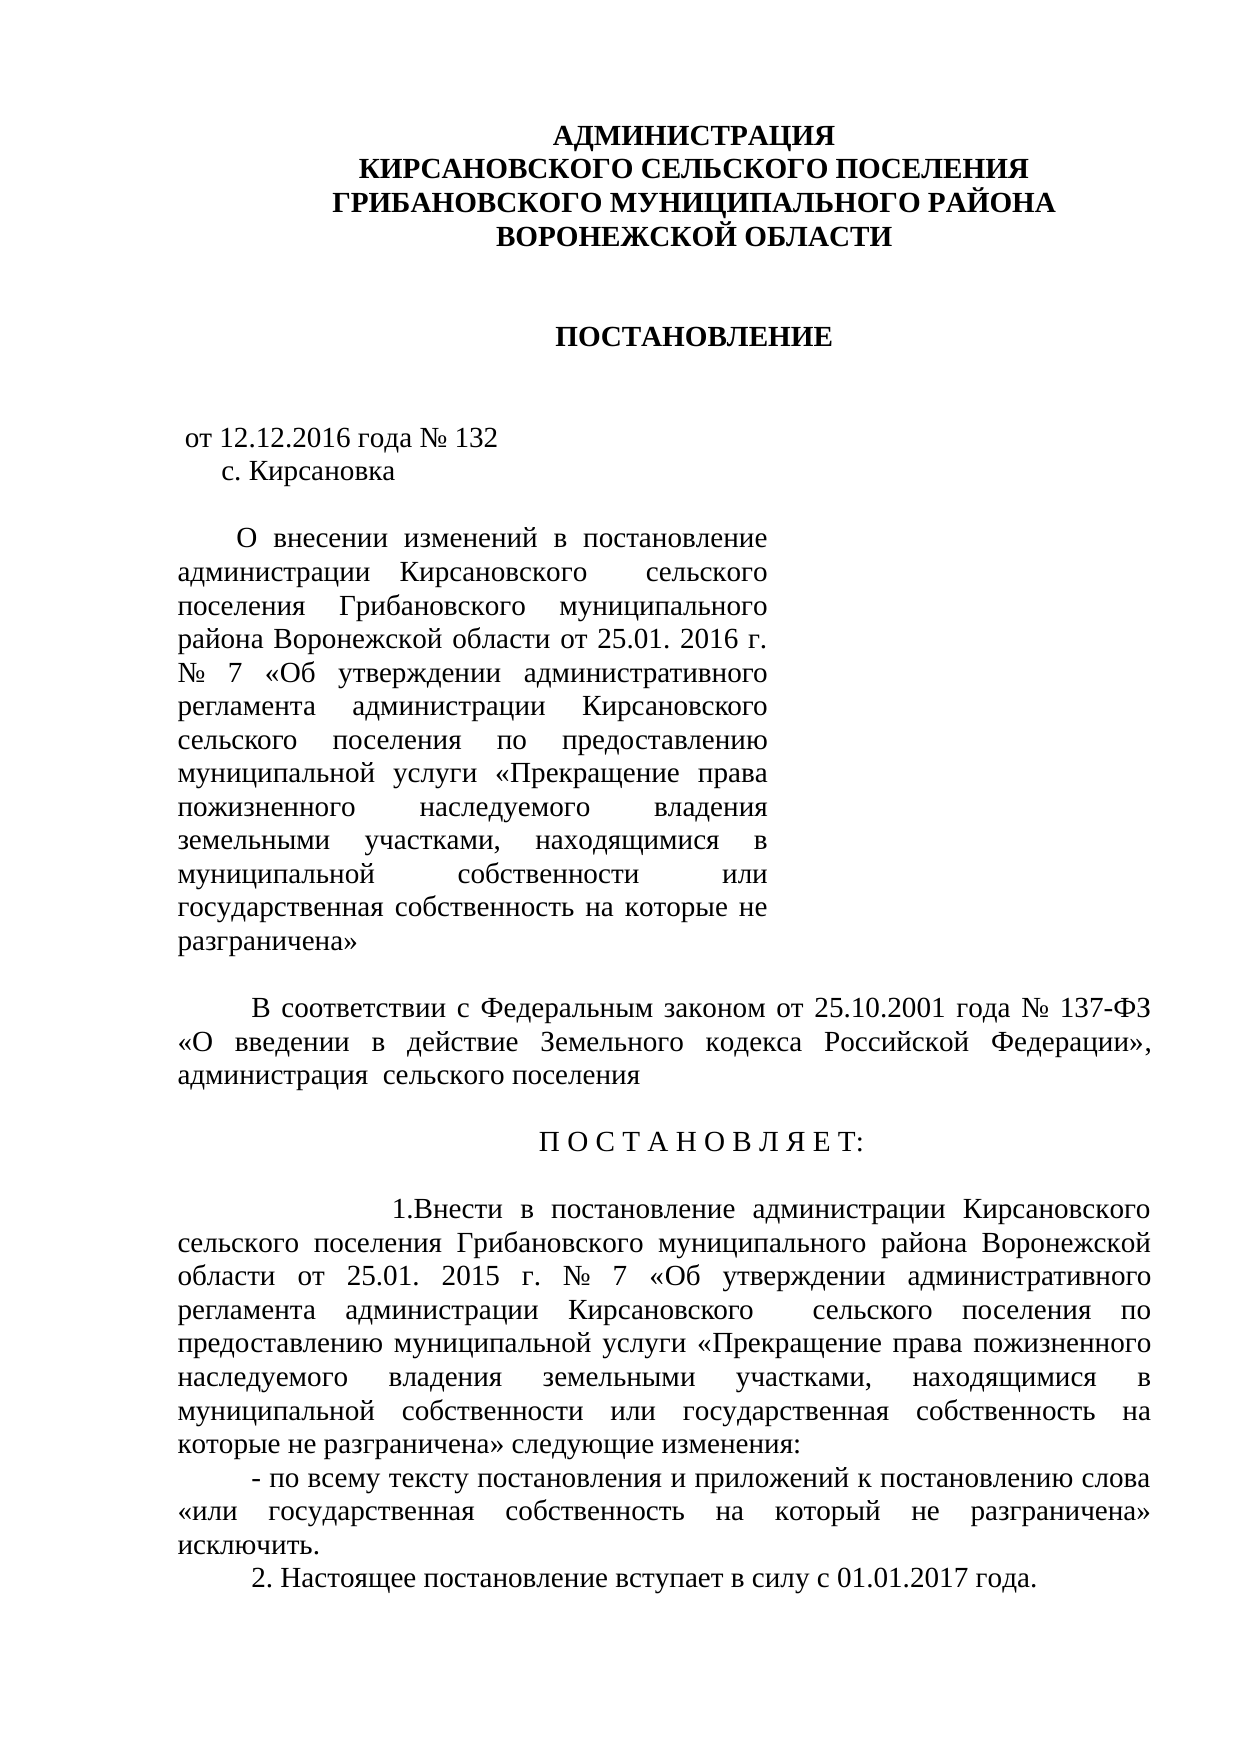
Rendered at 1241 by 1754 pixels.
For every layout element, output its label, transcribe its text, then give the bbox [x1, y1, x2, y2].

text с. Кирсановка [177, 453, 649, 487]
text КИРСАНОВСКОГО СЕЛЬСКОГО ПОСЕЛЕНИЯ [177, 152, 1152, 185]
text П О С Т А Н О В Л Я Е Т: [177, 1124, 1152, 1158]
text ГРИБАНОВСКОГО МУНИЦИПАЛЬНОГО РАЙОНА [177, 185, 1152, 219]
text ПОСТАНОВЛЕНИЕ [177, 319, 1152, 353]
text 2. Настоящее постановление вступает в силу с 01.01.2017 года. [177, 1560, 1152, 1594]
text от 12.12.2016 года № 132 [177, 420, 1152, 453]
text АДМИНИСТРАЦИЯ [177, 118, 1152, 152]
title О внесении изменений в постановление администрации Кирсановского сельского поселения Грибановского муниципального района Воронежской области от 25.01. 2016 г. № 7 «Об утверждении административного регламента администрации Кирсановского сельского поселения по предоставлению муниципальной услуги «Прекращение права пожизненного наследуемого владения земельными участками, находящимися в муниципальной собственности или государственная собственность на которые не разграничена» [177, 521, 768, 957]
text В соответствии с Федеральным законом от 25.10.2001 года № 137-ФЗ «О введении в действие Земельного кодекса Российской Федерации», администрация сельского поселения [177, 990, 1152, 1091]
title 1.Внести в постановление администрации Кирсановского сельского поселения Грибановского муниципального района Воронежской области от 25.01. 2015 г. № 7 «Об утверждении административного регламента администрации Кирсановского сельского поселения по предоставлению муниципальной услуги «Прекращение права пожизненного наследуемого владения земельными участками, находящимися в муниципальной собственности или государственная собственность на которые не разграничена» следующие изменения: [177, 1191, 1152, 1460]
text ВОРОНЕЖСКОЙ ОБЛАСТИ [177, 219, 1152, 252]
text - по всему тексту постановления и приложений к постановлению слова «или государственная собственность на который не разграничена» исключить. [177, 1460, 1152, 1560]
